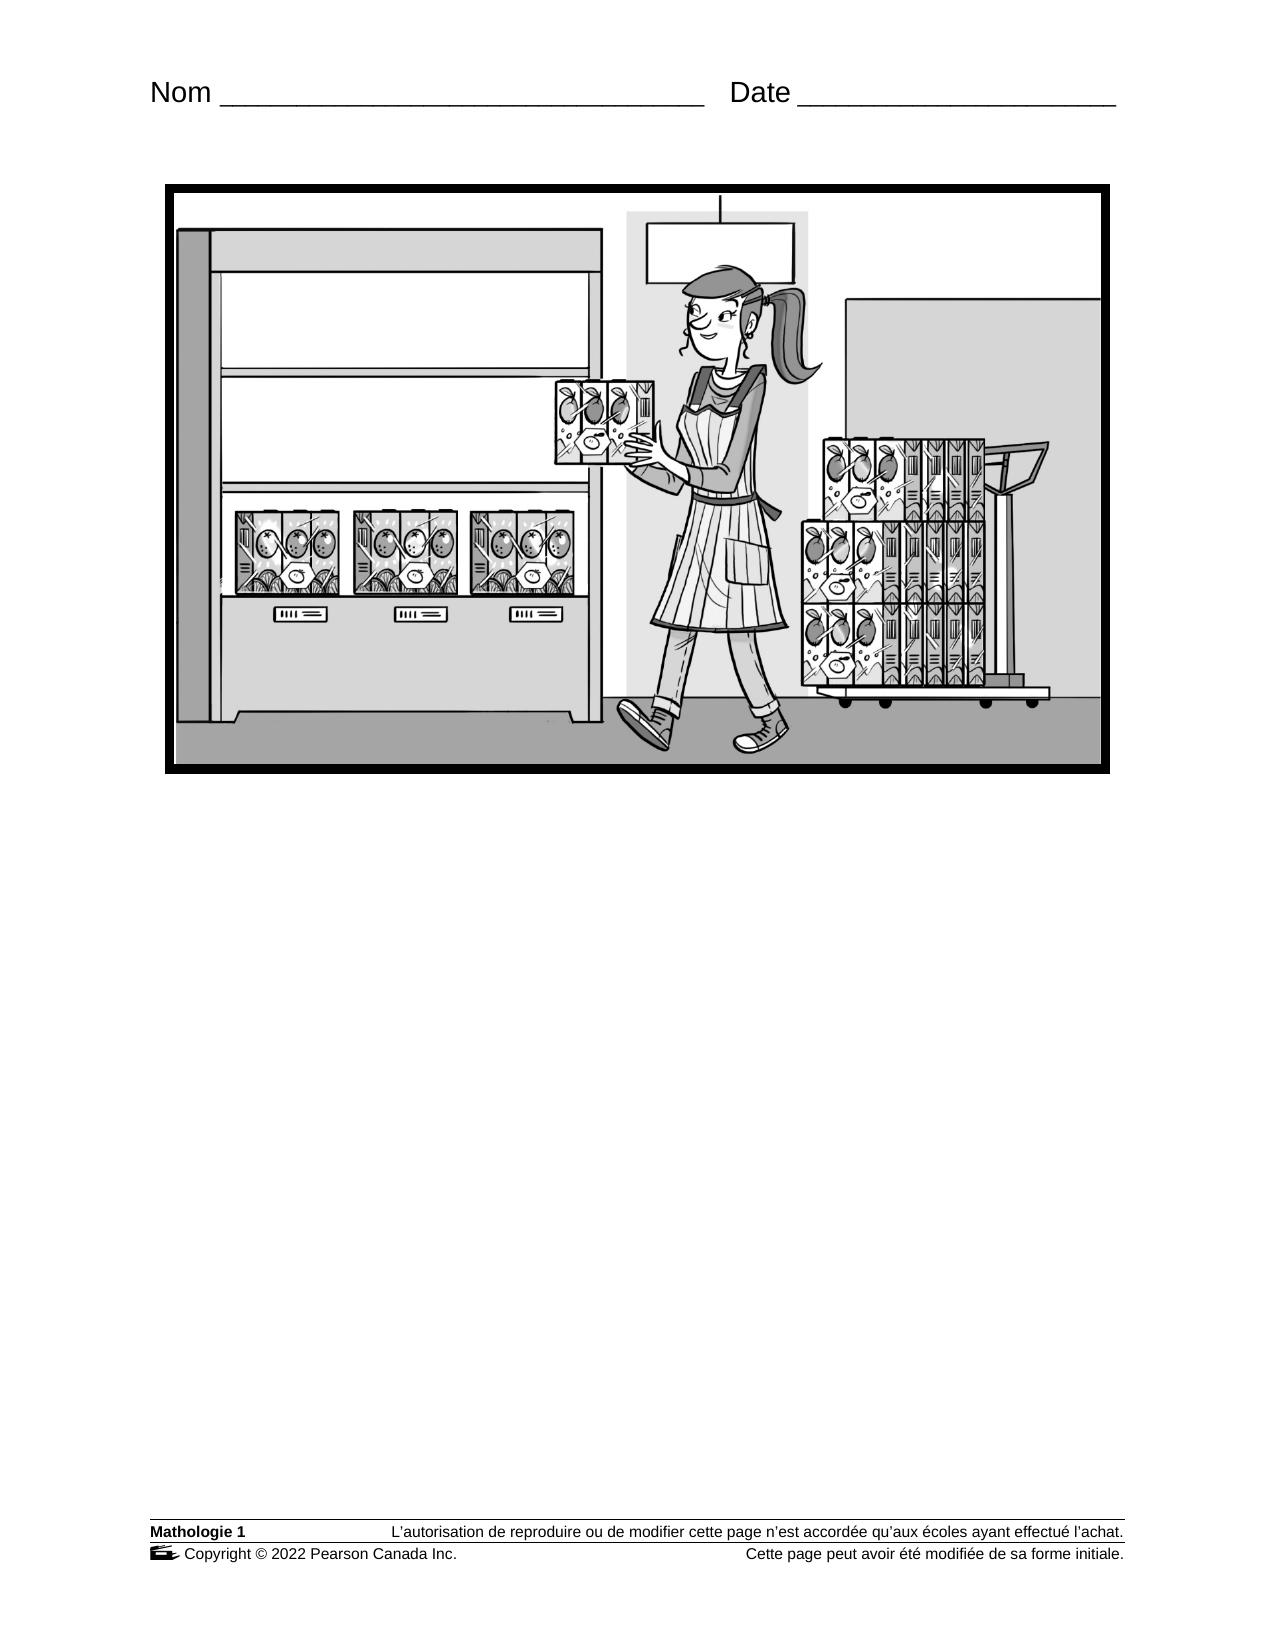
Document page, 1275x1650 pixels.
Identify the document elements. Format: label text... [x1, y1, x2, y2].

picture [150, 1545, 180, 1560]
picture [174, 193, 1101, 764]
